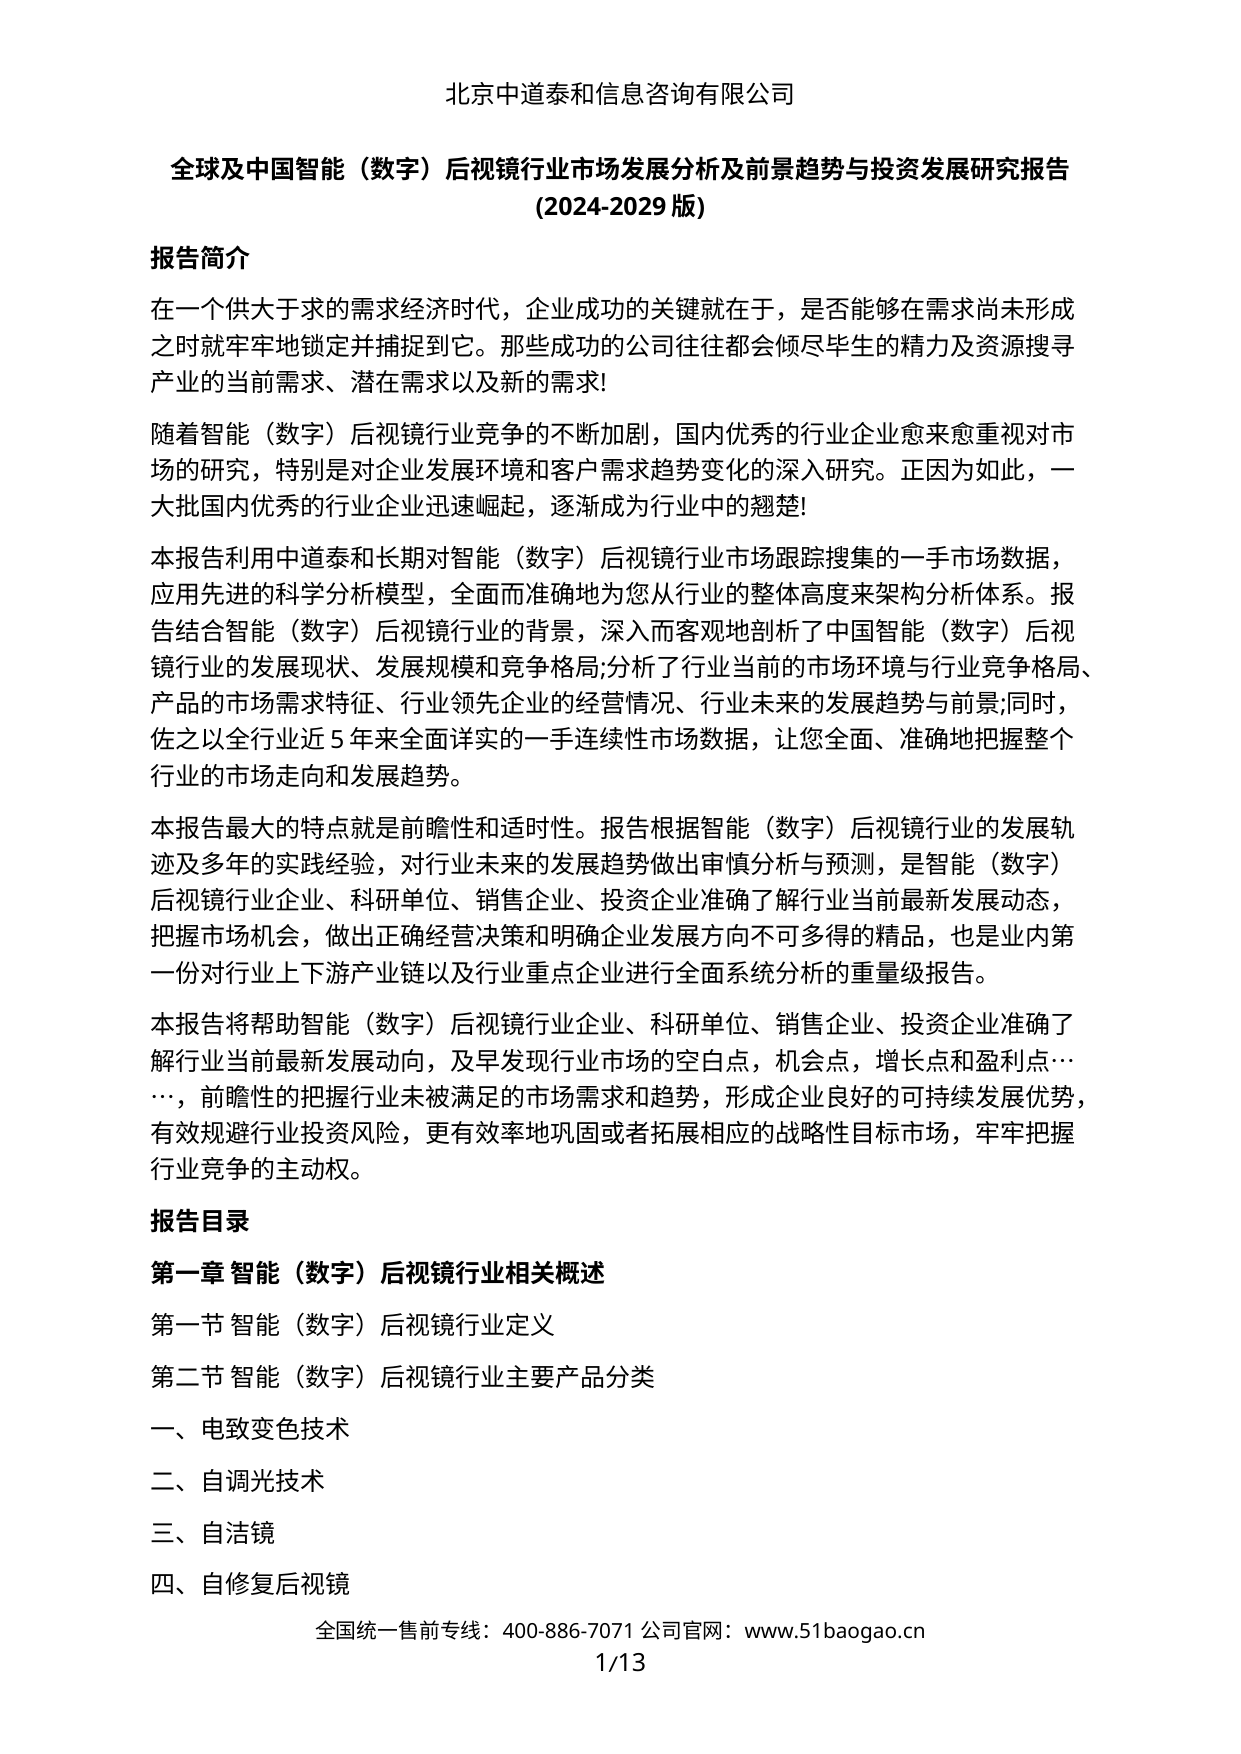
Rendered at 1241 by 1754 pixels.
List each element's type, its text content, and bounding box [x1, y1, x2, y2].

text 全球及中国智能（数字）后视镜行业市场发展分析及前景趋势与投资发展研究报告(2024-2029版) [150, 150, 1090, 222]
text 报告简介 [150, 238, 1090, 274]
text 二、自调光技术 [150, 1461, 1090, 1497]
text 第二节 智能（数字）后视镜行业主要产品分类 [150, 1357, 1090, 1394]
text 第一节 智能（数字）后视镜行业定义 [150, 1306, 1090, 1342]
text 一、电致变色技术 [150, 1409, 1090, 1446]
text 在一个供大于求的需求经济时代，企业成功的关键就在于，是否能够在需求尚未形成之时就牢牢地锁定并捕捉到它。那些成功的公司往往都会倾尽毕生的精力及资源搜寻产业的当前需求、潜在需求以及新的需求! [150, 290, 1090, 399]
text 第一章 智能（数字）后视镜行业相关概述 [150, 1254, 1090, 1290]
text 随着智能（数字）后视镜行业竞争的不断加剧，国内优秀的行业企业愈来愈重视对市场的研究，特别是对企业发展环境和客户需求趋势变化的深入研究。正因为如此，一大批国内优秀的行业企业迅速崛起，逐渐成为行业中的翘楚! [150, 414, 1090, 523]
text 本报告最大的特点就是前瞻性和适时性。报告根据智能（数字）后视镜行业的发展轨迹及多年的实践经验，对行业未来的发展趋势做出审慎分析与预测，是智能（数字）后视镜行业企业、科研单位、销售企业、投资企业准确了解行业当前最新发展动态，把握市场机会，做出正确经营决策和明确企业发展方向不可多得的精品，也是业内第一份对行业上下游产业链以及行业重点企业进行全面系统分析的重量级报告。 [150, 808, 1090, 989]
text 四、自修复后视镜 [150, 1565, 1090, 1601]
text 三、自洁镜 [150, 1513, 1090, 1549]
text 报告目录 [150, 1202, 1090, 1238]
text 本报告将帮助智能（数字）后视镜行业企业、科研单位、销售企业、投资企业准确了解行业当前最新发展动向，及早发现行业市场的空白点，机会点，增长点和盈利点……，前瞻性的把握行业未被满足的市场需求和趋势，形成企业良好的可持续发展优势，有效规避行业投资风险，更有效率地巩固或者拓展相应的战略性目标市场，牢牢把握行业竞争的主动权。 [150, 1005, 1090, 1186]
text 本报告利用中道泰和长期对智能（数字）后视镜行业市场跟踪搜集的一手市场数据，应用先进的科学分析模型，全面而准确地为您从行业的整体高度来架构分析体系。报告结合智能（数字）后视镜行业的背景，深入而客观地剖析了中国智能（数字）后视镜行业的发展现状、发展规模和竞争格局;分析了行业当前的市场环境与行业竞争格局、产品的市场需求特征、行业领先企业的经营情况、行业未来的发展趋势与前景;同时，佐之以全行业近5年来全面详实的一手连续性市场数据，让您全面、准确地把握整个行业的市场走向和发展趋势。 [150, 539, 1090, 792]
